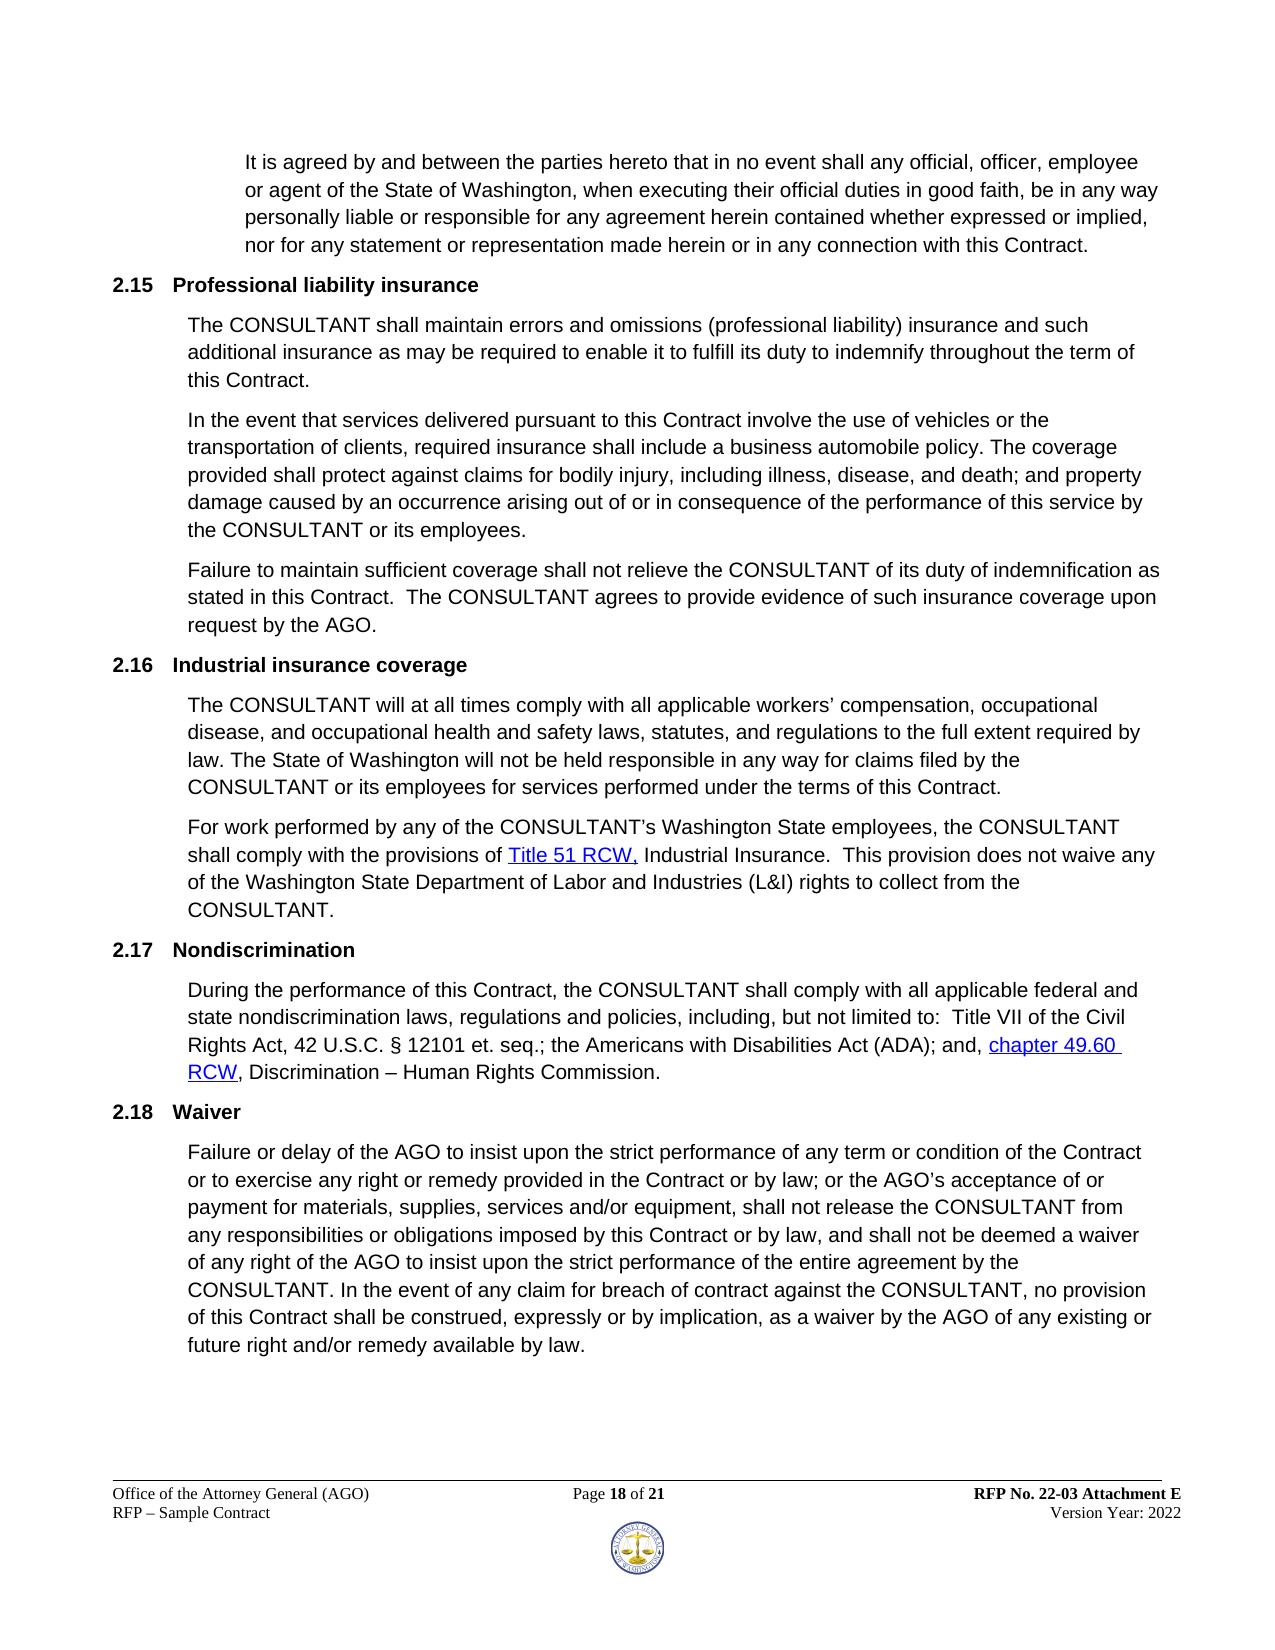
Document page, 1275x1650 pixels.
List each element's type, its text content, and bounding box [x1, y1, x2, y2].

text During the performance of this Contract, the CONSULTANT shall comply with all applicable federal and state nondiscrimination laws, regulations and policies, including, but not limited to: Title VII of the Civil Rights Act, 42 U.S.C. § 12101 et. seq.; the Americans with Disabilities Act (ADA); and, chapter 49.60 RCW, Discrimination – Human Rights Commission. [187, 977, 1162, 1084]
list Nondiscrimination [112, 937, 1162, 961]
text It is agreed by and between the parties hereto that in no event shall any official, officer, employee or agent of the State of Washington, when executing their official duties in good faith, be in any way personally liable or responsible for any agreement herein contained whether expressed or implied, nor for any statement or representation made herein or in any connection with this Contract. [244, 150, 1162, 256]
list Industrial insurance coverage [112, 652, 1162, 676]
list Waiver [112, 1100, 1162, 1124]
text Failure to maintain sufficient coverage shall not relieve the CONSULTANT of its duty of indemnification as stated in this Contract. The CONSULTANT agrees to provide evidence of such insurance coverage upon request by the AGO. [187, 557, 1162, 636]
text In the event that services delivered pursuant to this Contract involve the use of vehicles or the transportation of clients, required insurance shall include a business automobile policy. The coverage provided shall protect against claims for bodily injury, including illness, disease, and death; and property damage caused by an occurrence arising out of or in consequence of the performance of this service by the CONSULTANT or its employees. [187, 407, 1162, 541]
list Professional liability insurance [112, 272, 1162, 296]
picture [611, 1521, 664, 1575]
text The CONSULTANT shall maintain errors and omissions (professional liability) insurance and such additional insurance as may be required to enable it to fulfill its duty to indemnify throughout the term of this Contract. [187, 312, 1162, 391]
text For work performed by any of the CONSULTANT’s Washington State employees, the CONSULTANT shall comply with the provisions of Title 51 RCW, Industrial Insurance. This provision does not waive any of the Washington State Department of Labor and Industries (L&I) rights to collect from the CONSULTANT. [187, 815, 1162, 921]
text Failure or delay of the AGO to insist upon the strict performance of any term or condition of the Contract or to exercise any right or remedy provided in the Contract or by law; or the AGO’s acceptance of or payment for materials, supplies, services and/or equipment, shall not release the CONSULTANT from any responsibilities or obligations imposed by this Contract or by law, and shall not be deemed a waiver of any right of the AGO to insist upon the strict performance of the entire agreement by the CONSULTANT. In the event of any claim for breach of contract against the CONSULTANT, no provision of this Contract shall be construed, expressly or by implication, as a waiver by the AGO of any existing or future right and/or remedy available by law. [187, 1140, 1162, 1356]
text The CONSULTANT will at all times comply with all applicable workers’ compensation, occupational disease, and occupational health and safety laws, statutes, and regulations to the full extent required by law. The State of Washington will not be held responsible in any way for claims filed by the CONSULTANT or its employees for services performed under the terms of this Contract. [187, 692, 1162, 799]
